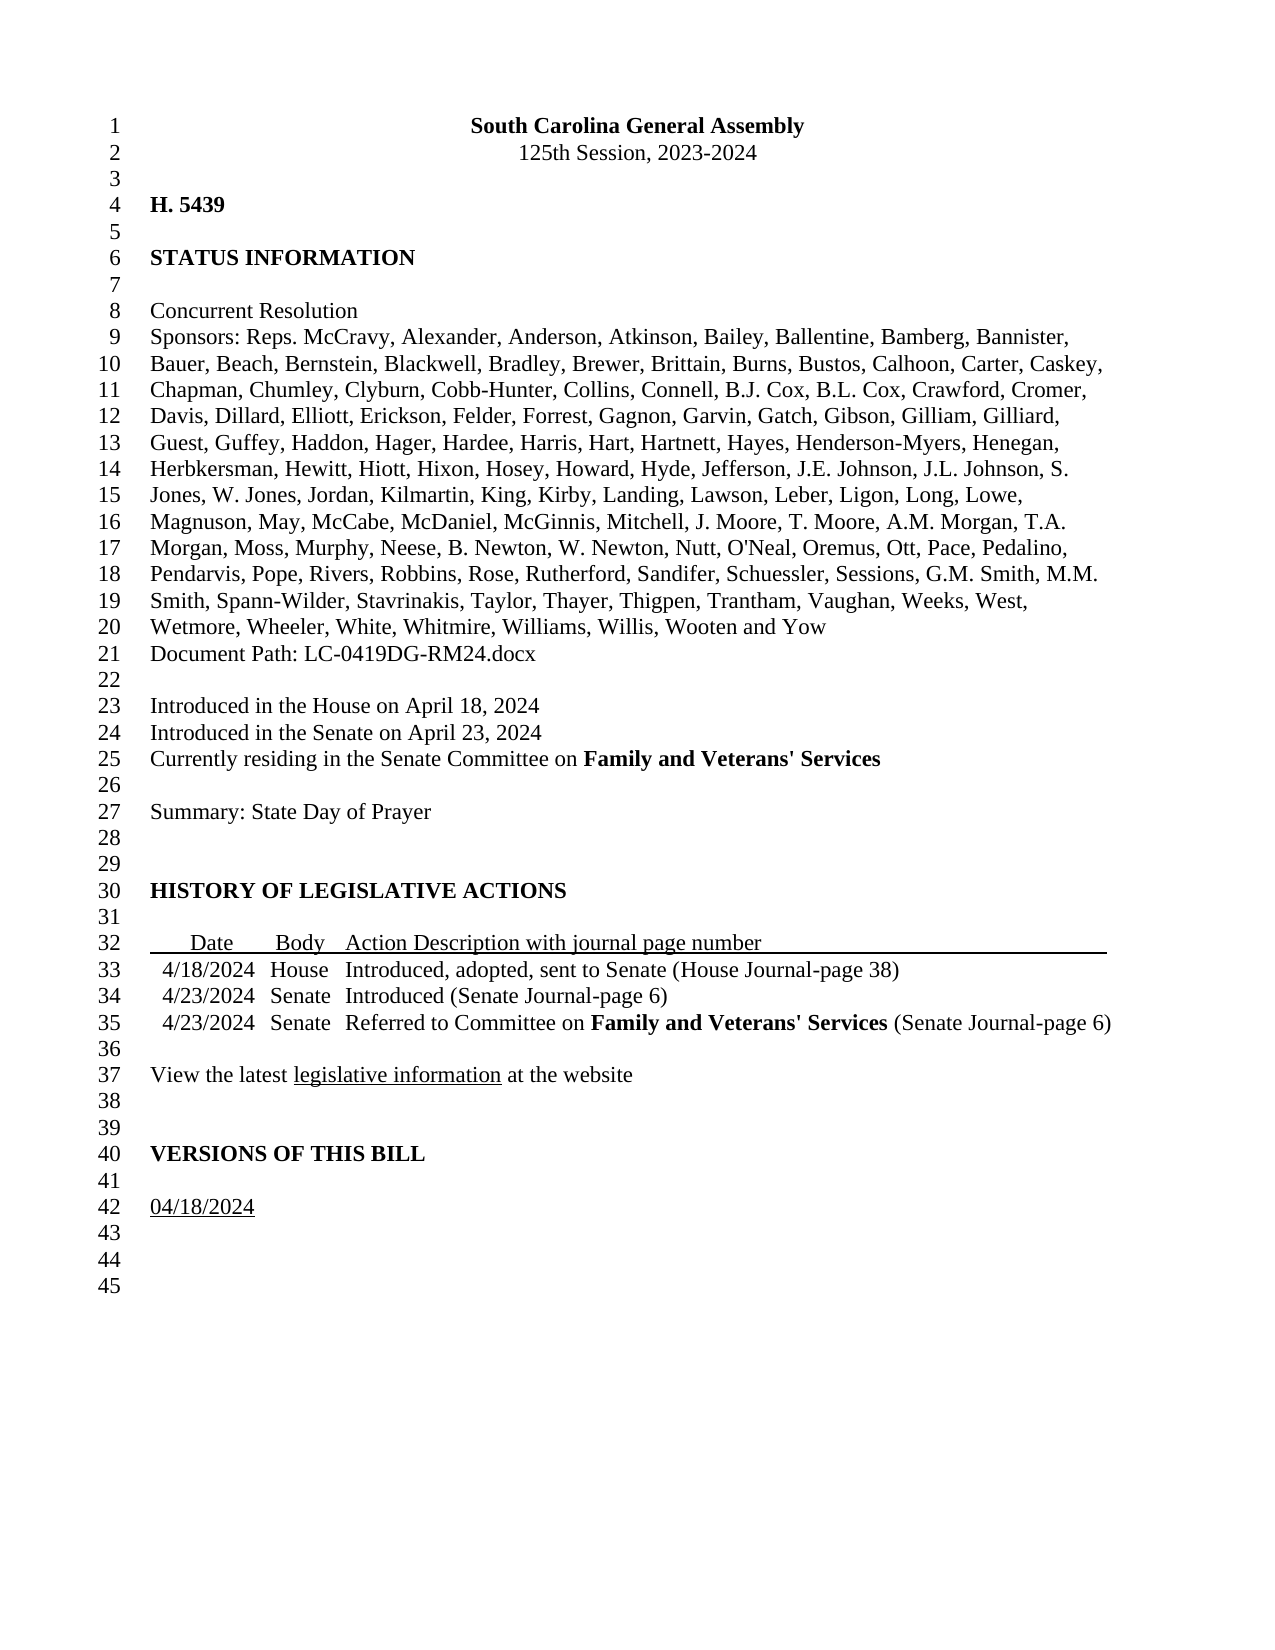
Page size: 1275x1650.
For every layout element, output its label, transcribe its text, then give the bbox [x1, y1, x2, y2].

text HISTORY OF LEGISLATIVE ACTIONS [150, 877, 1125, 903]
text Document Path: LC-0419DG-RM24.docx [150, 639, 1125, 666]
text 4/18/2024 House Introduced, adopted, sent to Senate (House Journal-page 38) [150, 956, 1125, 982]
text Concurrent Resolution [150, 297, 1125, 323]
text 4/23/2024 Senate Referred to Committee on Family and Veterans' Services (Senate Journal-page 6) [150, 1008, 1125, 1035]
text 04/18/2024 [150, 1193, 1125, 1219]
text View the latest legislative information at the website [150, 1061, 1125, 1088]
text H. 5439 [150, 192, 1125, 218]
text STATUS INFORMATION [150, 244, 1125, 271]
text South Carolina General Assembly [150, 112, 1125, 139]
text 4/23/2024 Senate Introduced (Senate Journal-page 6) [150, 982, 1125, 1008]
text 125th Session, 2023-2024 [150, 139, 1125, 165]
text Summary: State Day of Prayer [150, 798, 1125, 824]
text Sponsors: Reps. McCravy, Alexander, Anderson, Atkinson, Bailey, Ballentine, Bamberg, Bannister, Bauer, Beach, Bernstein, Blackwell, Bradley, Brewer, Brittain, Burns, Bustos, Calhoon, Carter, Caskey, Chapman, Chumley, Clyburn, Cobb-Hunter, Collins, Connell, B.J. Cox, B.L. Cox, Crawford, Cromer, Davis, Dillard, Elliott, Erickson, Felder, Forrest, Gagnon, Garvin, Gatch, Gibson, Gilliam, Gilliard, Guest, Guffey, Haddon, Hager, Hardee, Harris, Hart, Hartnett, Hayes, Henderson-Myers, Henegan, Herbkersman, Hewitt, Hiott, Hixon, Hosey, Howard, Hyde, Jefferson, J.E. Johnson, J.L. Johnson, S. Jones, W. Jones, Jordan, Kilmartin, King, Kirby, Landing, Lawson, Leber, Ligon, Long, Lowe, Magnuson, May, McCabe, McDaniel, McGinnis, Mitchell, J. Moore, T. Moore, A.M. Morgan, T.A. Morgan, Moss, Murphy, Neese, B. Newton, W. Newton, Nutt, O'Neal, Oremus, Ott, Pace, Pedalino, Pendarvis, Pope, Rivers, Robbins, Rose, Rutherford, Sandifer, Schuessler, Sessions, G.M. Smith, M.M. Smith, Spann-Wilder, Stavrinakis, Taylor, Thayer, Thigpen, Trantham, Vaughan, Weeks, West, Wetmore, Wheeler, White, Whitmire, Williams, Willis, Wooten and Yow [150, 323, 1125, 639]
text Currently residing in the Senate Committee on Family and Veterans' Services [150, 745, 1125, 771]
text Introduced in the Senate on April 23, 2024 [150, 719, 1125, 745]
text Date Body Action Description with journal page number [150, 929, 1125, 956]
text VERSIONS OF THIS BILL [150, 1140, 1125, 1167]
text Introduced in the House on April 18, 2024 [150, 692, 1125, 719]
